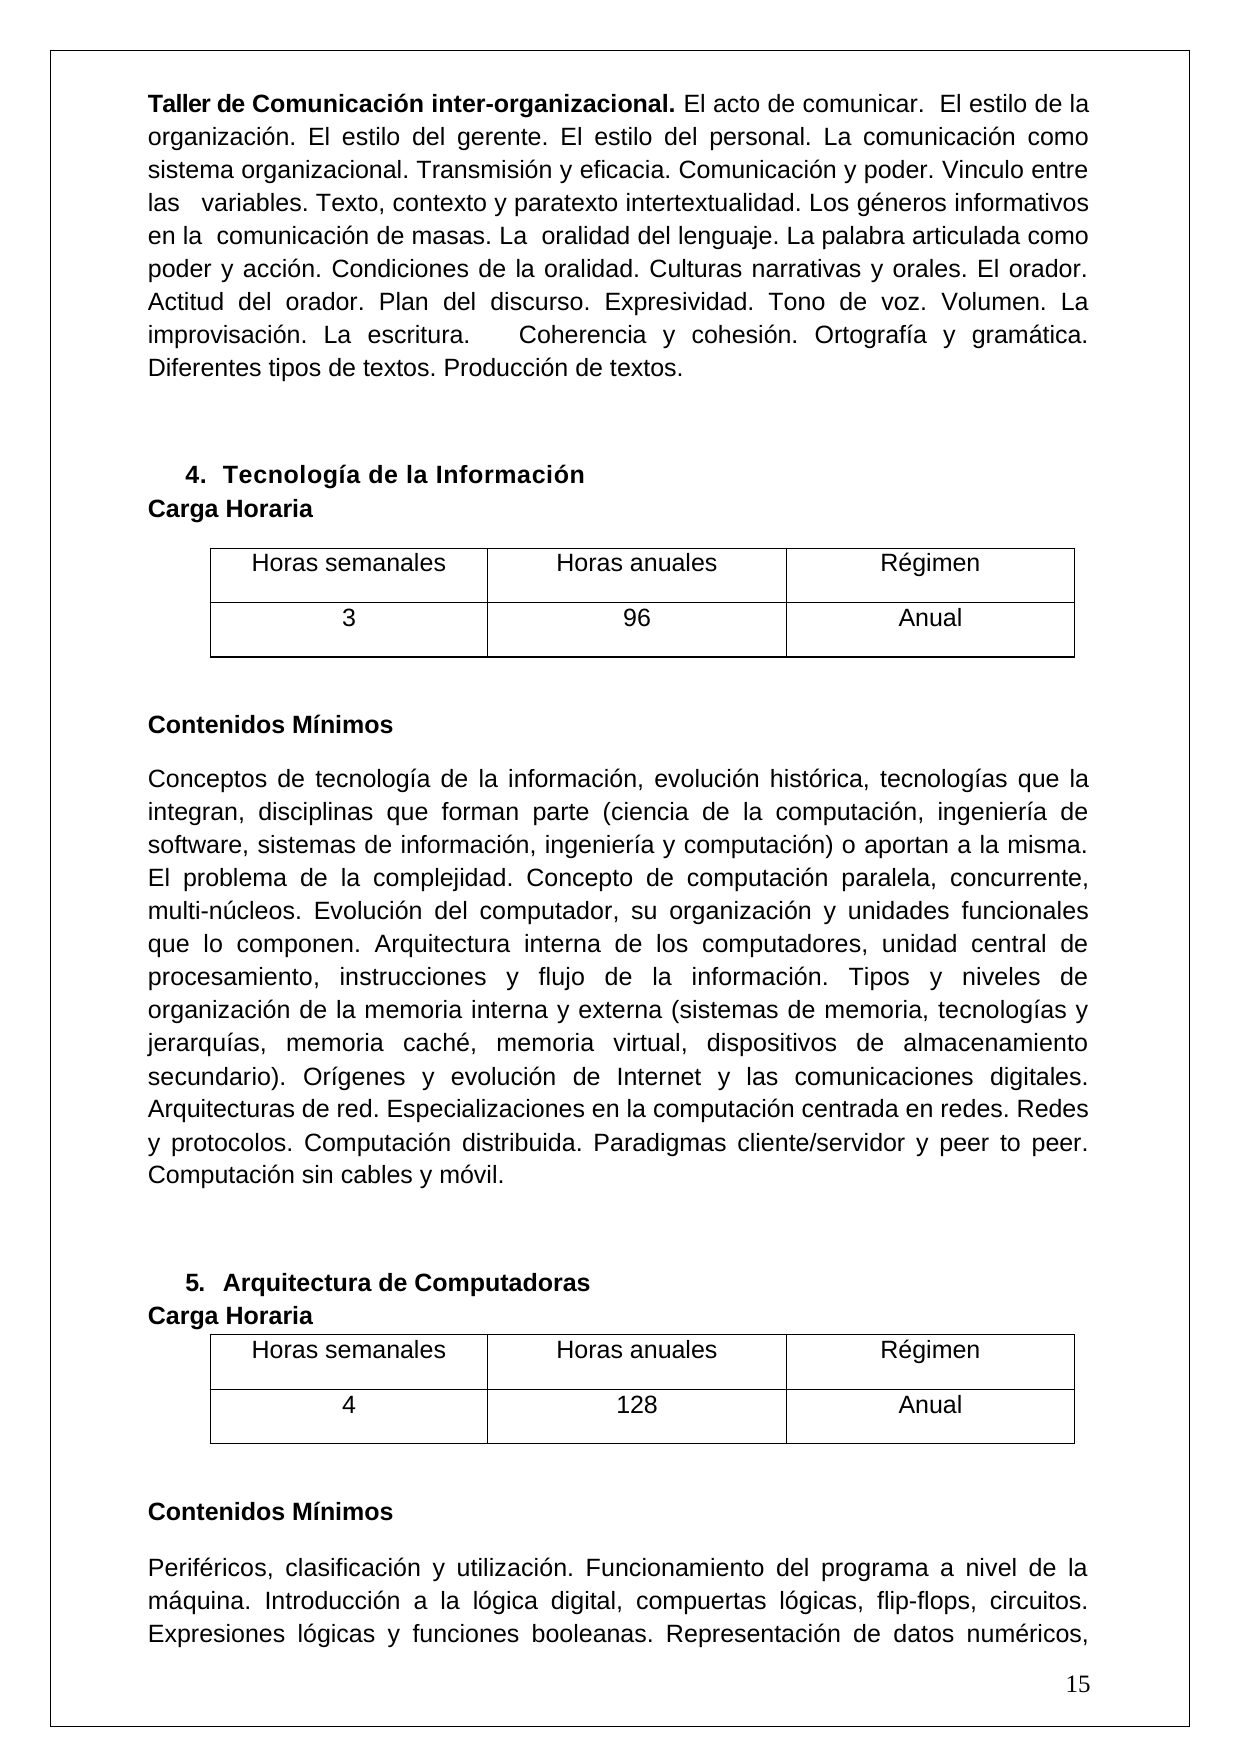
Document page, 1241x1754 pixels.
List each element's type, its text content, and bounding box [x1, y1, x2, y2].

table_header Régimen [787, 549, 1074, 602]
table_cell 4 [211, 1390, 487, 1443]
list Tecnología de la Información [185, 461, 1090, 489]
text Conceptos de tecnología de la información, evolución histórica, tecnologías que la integran, disciplinas que forman parte (ciencia de la computación, ingeniería de software, sistemas de información, ingeniería y computación) o aportan a la misma. El problema de la complejidad. Concepto de computación paralela, concurrente, multi-núcleos. Evolución del computador, su organización y unidades funcionales que lo componen. Arquitectura interna de los computadores, unidad central de procesamiento, instrucciones y flujo de la información. Tipos y niveles de organización de la memoria interna y externa (sistemas de memoria, tecnologías y jerarquías, memoria caché, memoria virtual, dispositivos de almacenamiento secundario). Orígenes y evolución de Internet y las comunicaciones digitales. Arquitecturas de red. Especializaciones en la computación centrada en redes. Redes y protocolos. Computación distribuida. Paradigmas cliente/servidor y peer to peer. Computación sin cables y móvil. [148, 764, 1090, 1189]
table_header Horas semanales [211, 1335, 487, 1389]
text Contenidos Mínimos [148, 1497, 1090, 1526]
table_header Horas anuales [488, 1335, 786, 1389]
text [148, 1553, 1090, 1647]
text Carga Horaria [148, 493, 1090, 522]
table_header Horas semanales [211, 549, 487, 602]
table_cell 3 [211, 603, 487, 656]
table_cell 96 [488, 603, 786, 656]
text Carga Horaria [148, 1301, 1090, 1330]
text Contenidos Mínimos [148, 710, 1090, 739]
table_cell Anual [787, 1390, 1074, 1443]
table_cell Anual [787, 603, 1074, 656]
table_header Horas anuales [488, 549, 786, 602]
table_cell 128 [488, 1390, 786, 1443]
table_header Régimen [787, 1335, 1074, 1389]
list Arquitectura de Computadoras [185, 1268, 1090, 1297]
text Taller de Comunicación inter-organizacional. El acto de comunicar. El estilo de la organización. El estilo del gerente. El estilo del personal. La comunicación como sistema organizacional. Transmisión y eficacia. Comunicación y poder. Vinculo entre las variables. Texto, contexto y paratexto intertextualidad. Los géneros informativos en la comunicación de masas. La oralidad del lenguaje. La palabra articulada como poder y acción. Condiciones de la oralidad. Culturas narrativas y orales. El orador. Actitud del orador. Plan del discurso. Expresividad. Tono de voz. Volumen. La improvisación. La escritura. Coherencia y cohesión. Ortografía y gramática. Diferentes tipos de textos. Producción de textos. [148, 89, 1090, 382]
